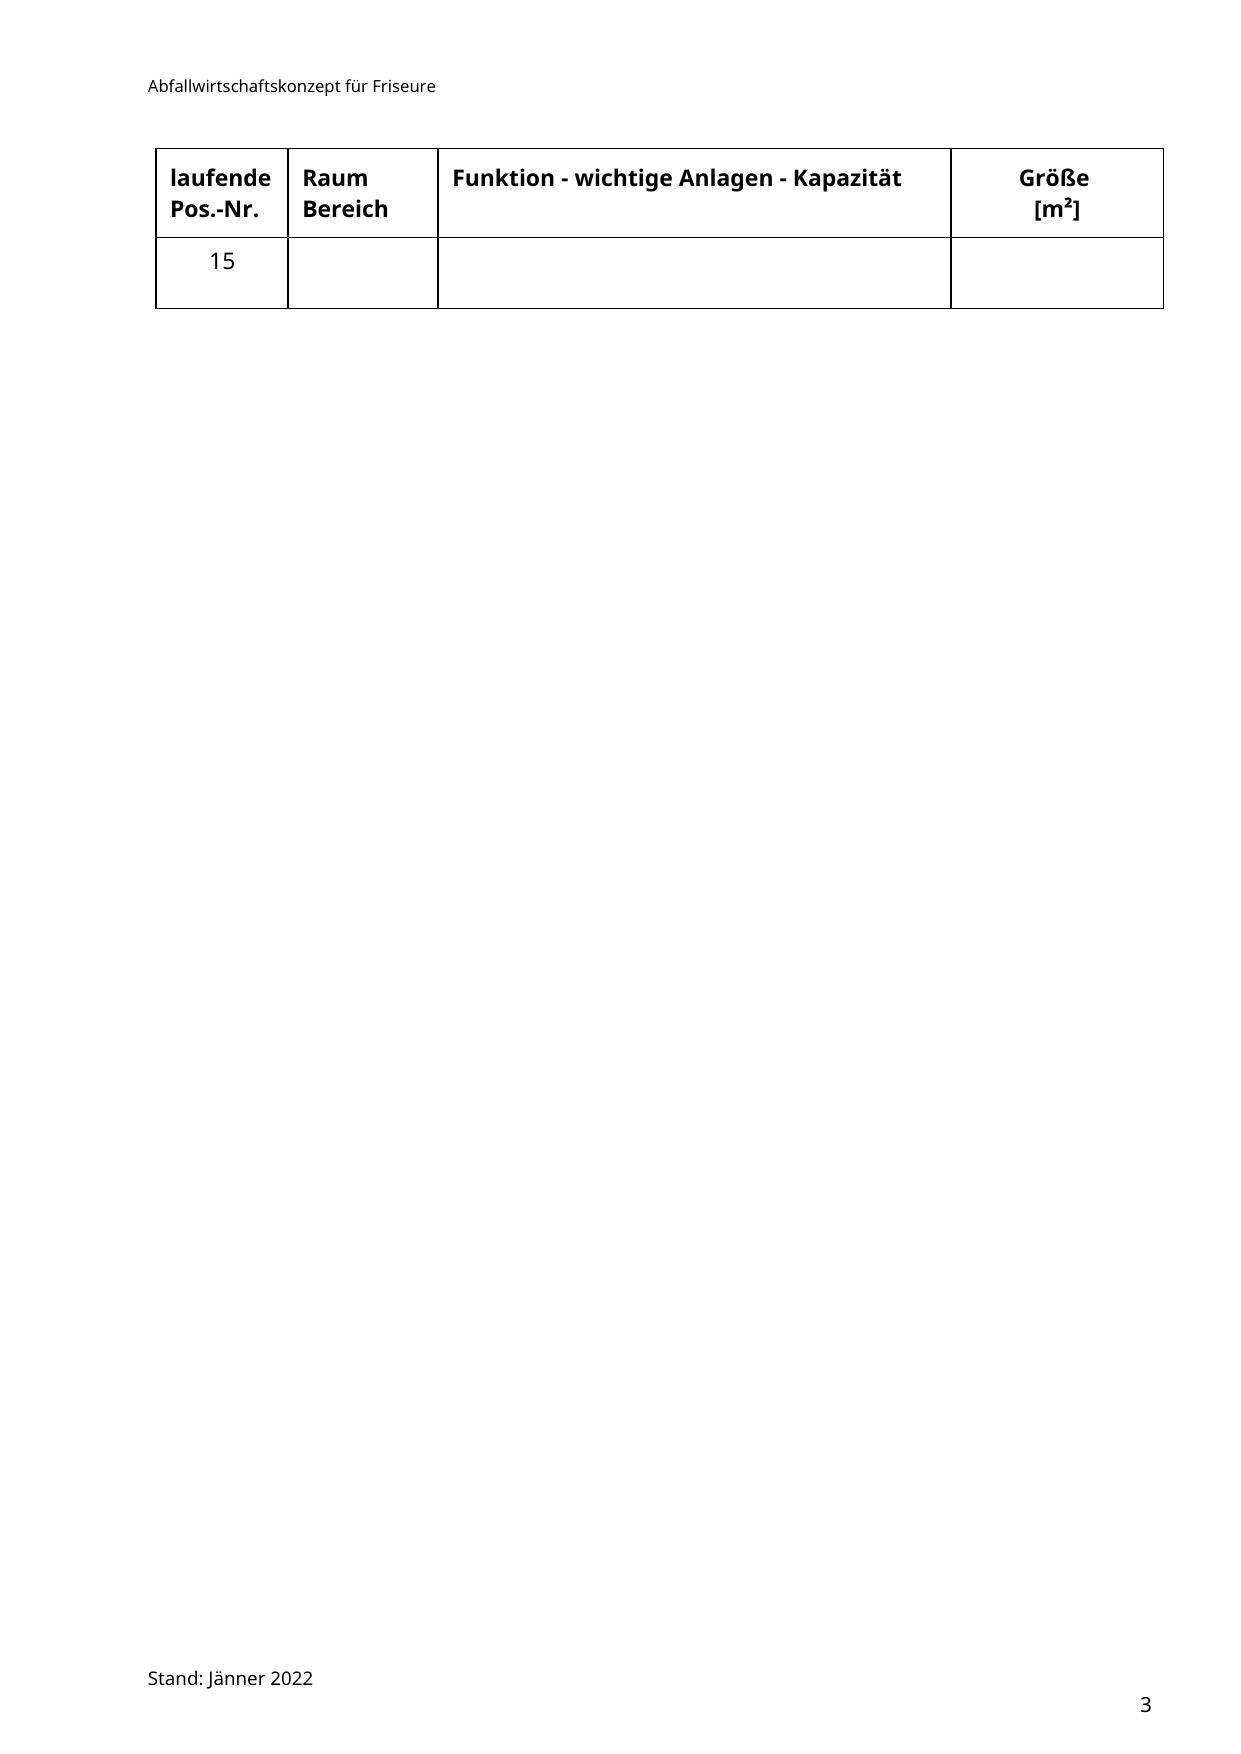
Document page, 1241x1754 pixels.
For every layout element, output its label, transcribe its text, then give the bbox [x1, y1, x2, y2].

table_header Raum Bereich [289, 149, 437, 237]
table_cell [439, 238, 950, 308]
table_header Funktion - wichtige Anlagen - Kapazität [439, 149, 950, 237]
table_cell [952, 238, 1163, 308]
table_header Größe [m²] [952, 149, 1163, 237]
table_cell [289, 238, 437, 308]
table_header laufende Pos.-Nr. [157, 149, 287, 237]
table_cell 15 [157, 238, 287, 308]
